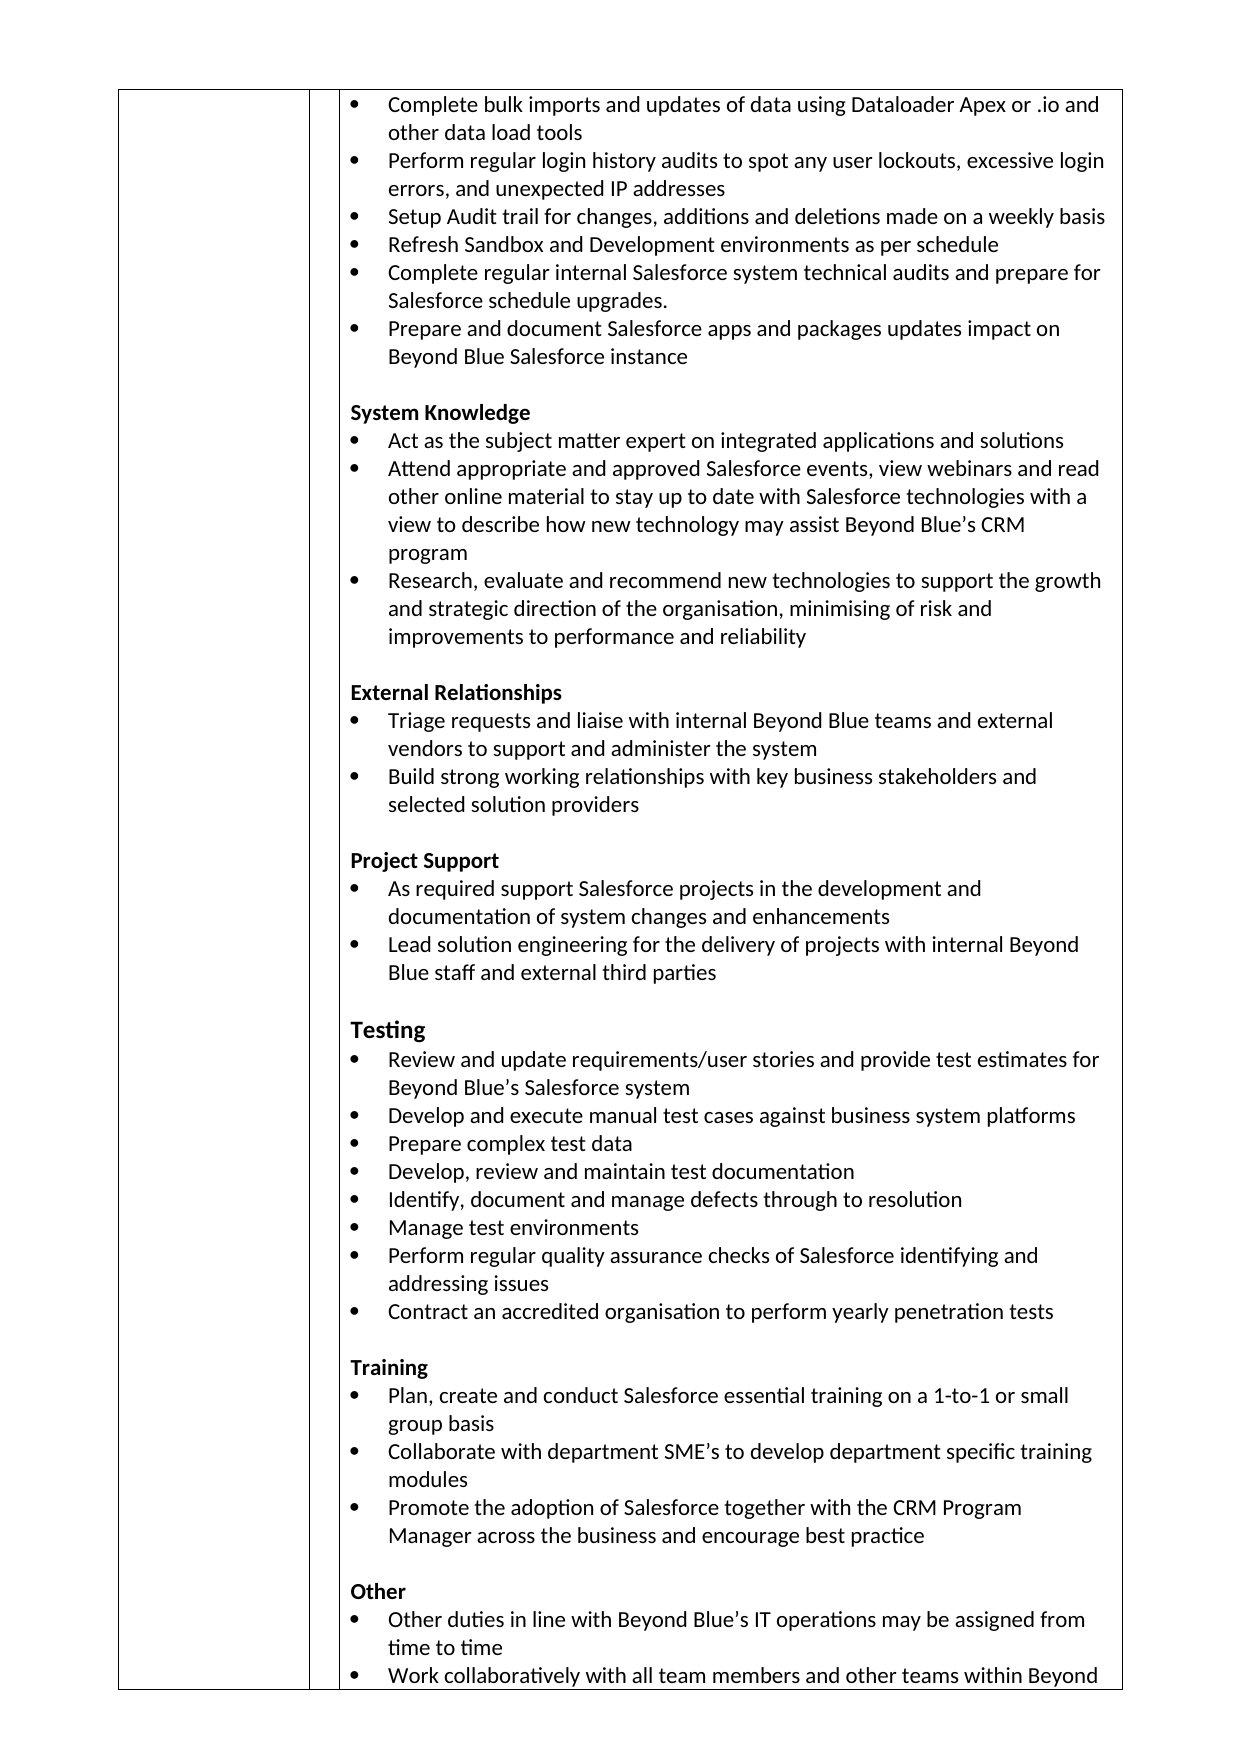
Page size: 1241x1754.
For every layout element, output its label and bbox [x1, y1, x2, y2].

table_cell [340, 90, 1122, 1689]
table_cell [310, 90, 339, 1689]
table_cell [119, 90, 309, 1689]
